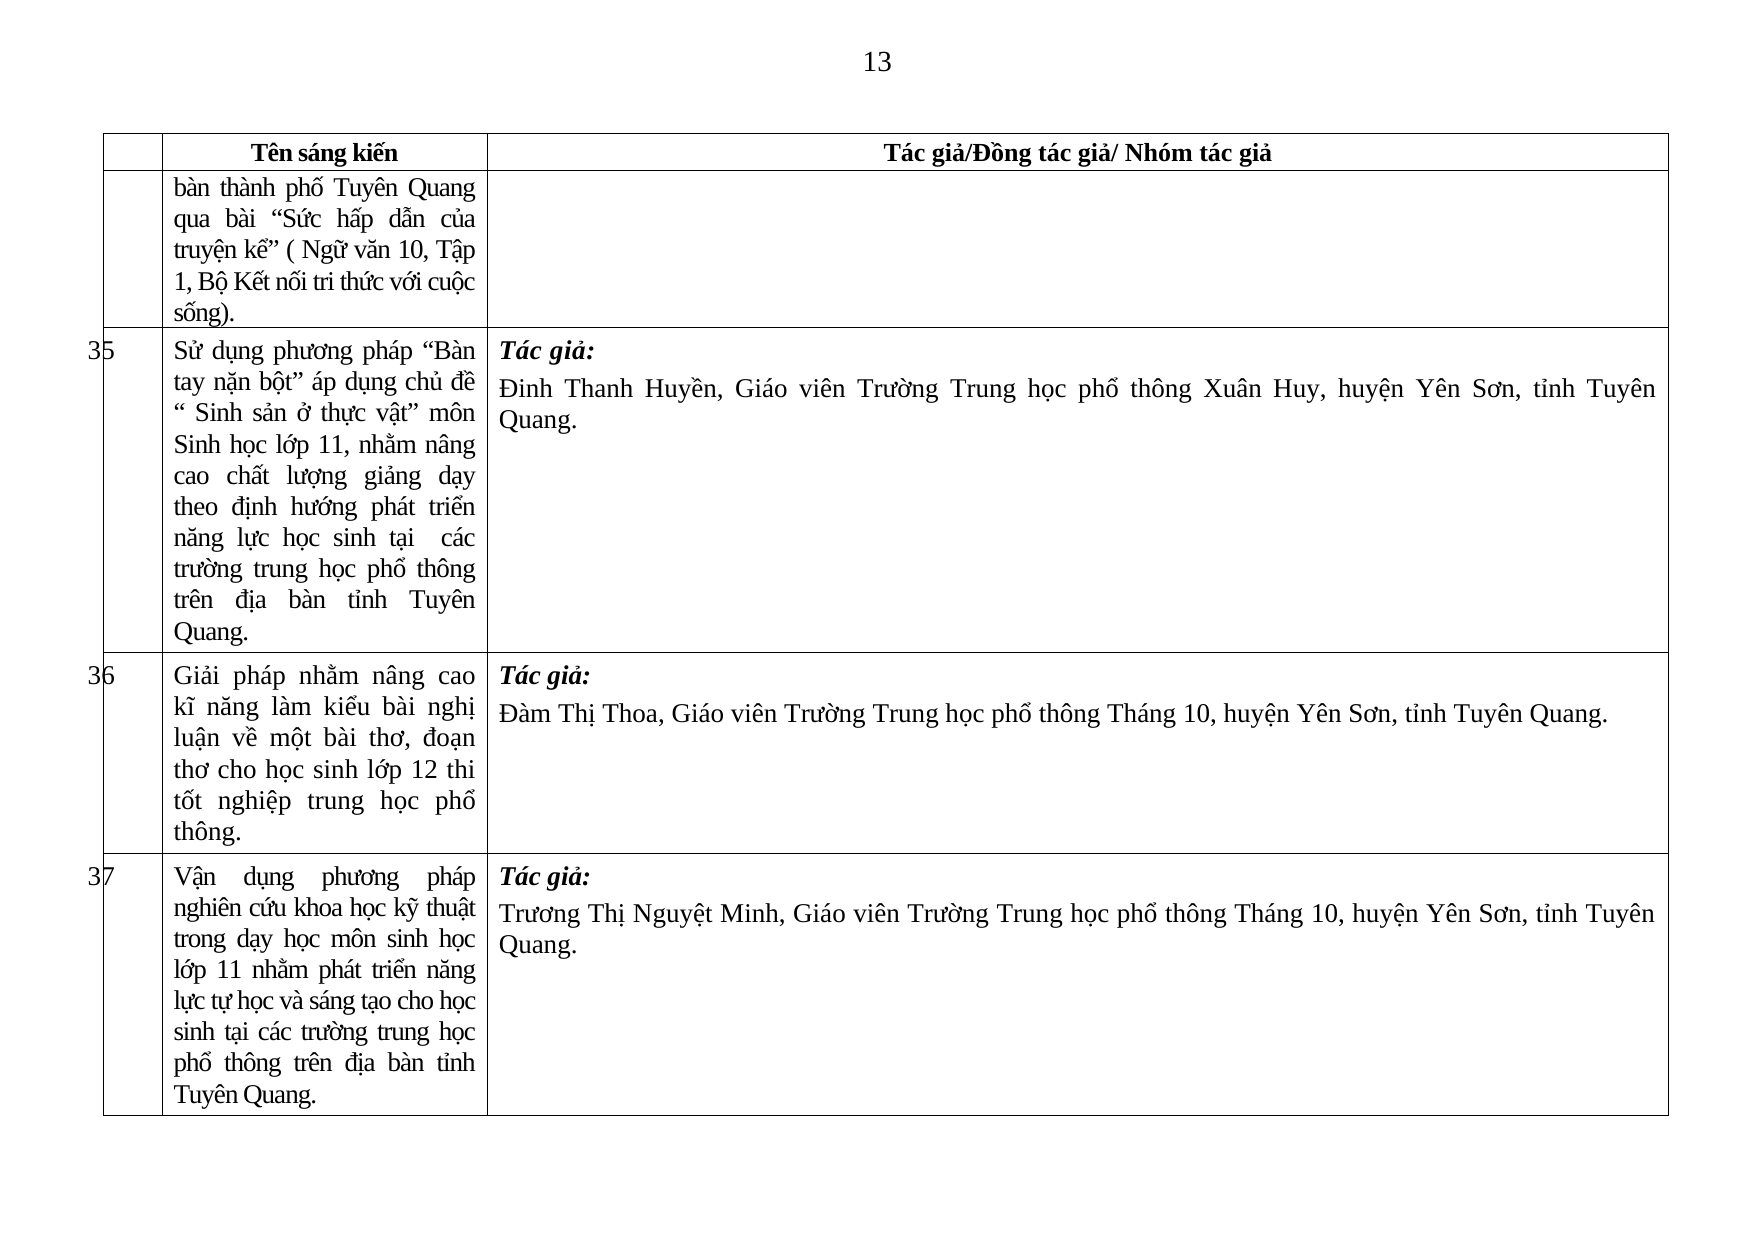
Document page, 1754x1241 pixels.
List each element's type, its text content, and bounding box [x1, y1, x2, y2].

table_cell Vận dụng phương pháp nghiên cứu khoa học kỹ thuật trong dạy học môn sinh học lớp 11 nhằm phát triển năng lực tự học và sáng tạo cho học sinh tại các trường trung học phổ thông trên địa bàn tỉnh Tuyên Quang. [163, 854, 487, 1115]
table_cell [104, 328, 162, 652]
table_cell Tác giả: Đàm Thị Thoa, Giáo viên Trường Trung học phổ thông Tháng 10, huyện Yên Sơn, tỉnh Tuyên Quang. [488, 653, 1668, 852]
table_cell [104, 854, 162, 1115]
table_header Tác giả/Đồng tác giả/ Nhóm tác giả [488, 134, 1668, 170]
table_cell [163, 171, 487, 327]
table_header Tên sáng kiến [163, 134, 487, 170]
table_cell Giải pháp nhằm nâng cao kĩ năng làm kiểu bài nghị luận về một bài thơ, đoạn thơ cho học sinh lớp 12 thi tốt nghiệp trung học phổ thông. [163, 653, 487, 852]
table_header [104, 134, 162, 170]
table_cell Tác giả: Trương Thị Nguyệt Minh, Giáo viên Trường Trung học phổ thông Tháng 10, huyện Yên Sơn, tỉnh Tuyên Quang. [488, 854, 1668, 1115]
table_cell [488, 171, 1668, 327]
table_cell Tác giả: Đinh Thanh Huyền, Giáo viên Trường Trung học phổ thông Xuân Huy, huyện Yên Sơn, tỉnh Tuyên Quang. [488, 328, 1668, 652]
table_cell [104, 171, 162, 327]
table_cell [104, 653, 162, 852]
table_cell Sử dụng phương pháp “Bàn tay nặn bột” áp dụng chủ đề “ Sinh sản ở thực vật” môn Sinh học lớp 11, nhằm nâng cao chất lượng giảng dạy theo định hướng phát triển năng lực học sinh tại các trường trung học phổ thông trên địa bàn tỉnh Tuyên Quang. [163, 328, 487, 652]
